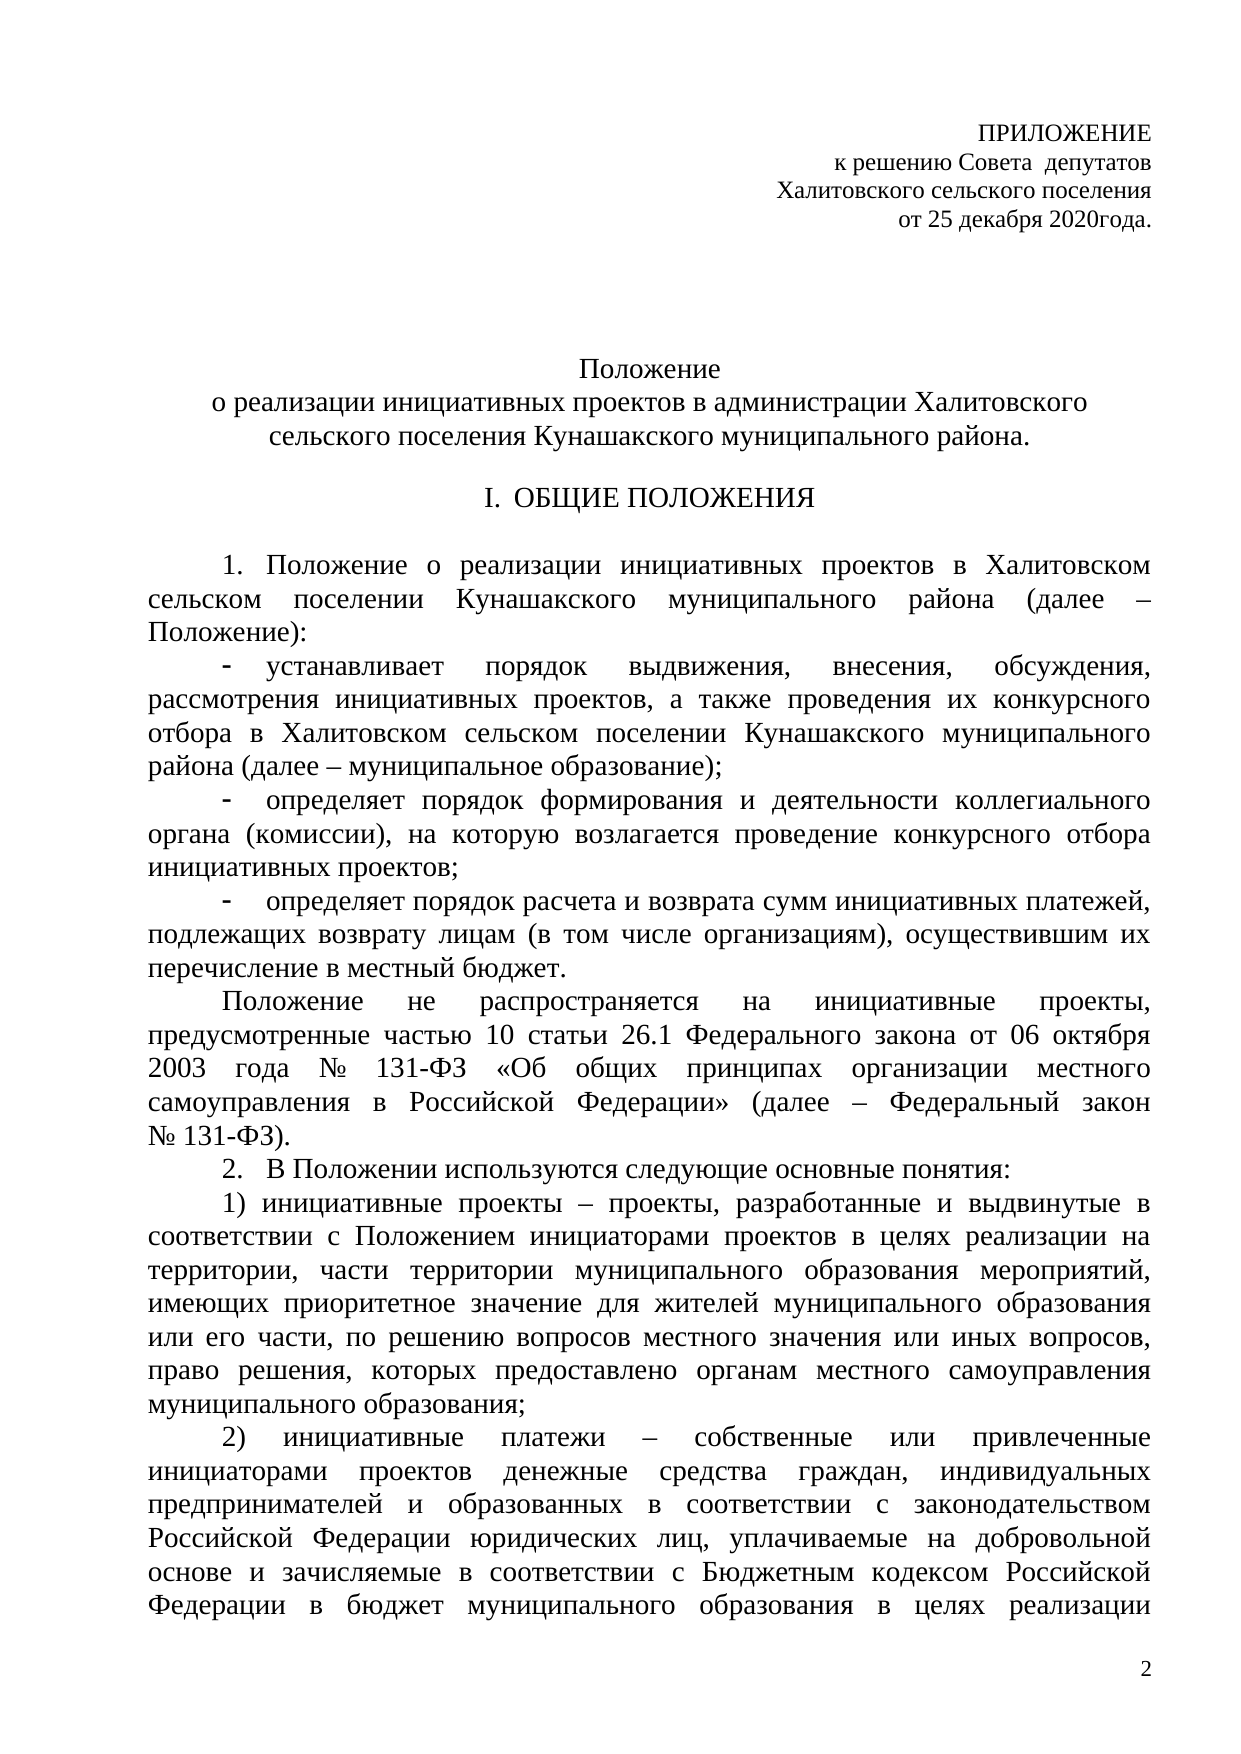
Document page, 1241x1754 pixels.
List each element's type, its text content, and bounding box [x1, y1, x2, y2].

list Положение о реализации инициативных проектов в Халитовском сельском поселении Кунашакского муниципального района (далее – Положение): [148, 547, 1152, 648]
title Положение [148, 351, 1152, 384]
text 1) инициативные проекты – проекты, разработанные и выдвинутые в соответствии с Положением инициаторами проектов в целях реализации на территории, части территории муниципального образования мероприятий, имеющих приоритетное значение для жителей муниципального образования или его части, по решению вопросов местного значения или иных вопросов, право решения, которых предоставлено органам местного самоуправления муниципального образования; [148, 1185, 1152, 1419]
list определяет порядок формирования и деятельности коллегиального органа (комиссии), на которую возлагается проведение конкурсного отбора инициативных проектов; [148, 782, 1152, 883]
text от 25 декабря 2020года. [148, 204, 1152, 233]
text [148, 1419, 1152, 1621]
list В Положении используются следующие основные понятия: [148, 1151, 1152, 1185]
text к решению Совета депутатов [148, 147, 1152, 176]
text ПРИЛОЖЕНИЕ [148, 118, 1152, 147]
title ОБЩИЕ ПОЛОЖЕНИЯ [148, 480, 1152, 514]
list определяет порядок расчета и возврата сумм инициативных платежей, подлежащих возврату лицам (в том числе организациям), осуществившим их перечисление в местный бюджет. [148, 883, 1152, 983]
title о реализации инициативных проектов в администрации Халитовского сельского поселения Кунашакского муниципального района. [148, 384, 1152, 451]
text Халитовского сельского поселения [148, 176, 1152, 204]
text Положение не распространяется на инициативные проекты, предусмотренные частью 10 статьи 26.1 Федерального закона от 06 октября 2003 года № 131-ФЗ «Об общих принципах организации местного самоуправления в Российской Федерации» (далее – Федеральный закон № 131-ФЗ). [148, 983, 1152, 1151]
list устанавливает порядок выдвижения, внесения, обсуждения, рассмотрения инициативных проектов, а также проведения их конкурсного отбора в Халитовском сельском поселении Кунашакского муниципального района (далее – муниципальное образование); [148, 648, 1152, 782]
